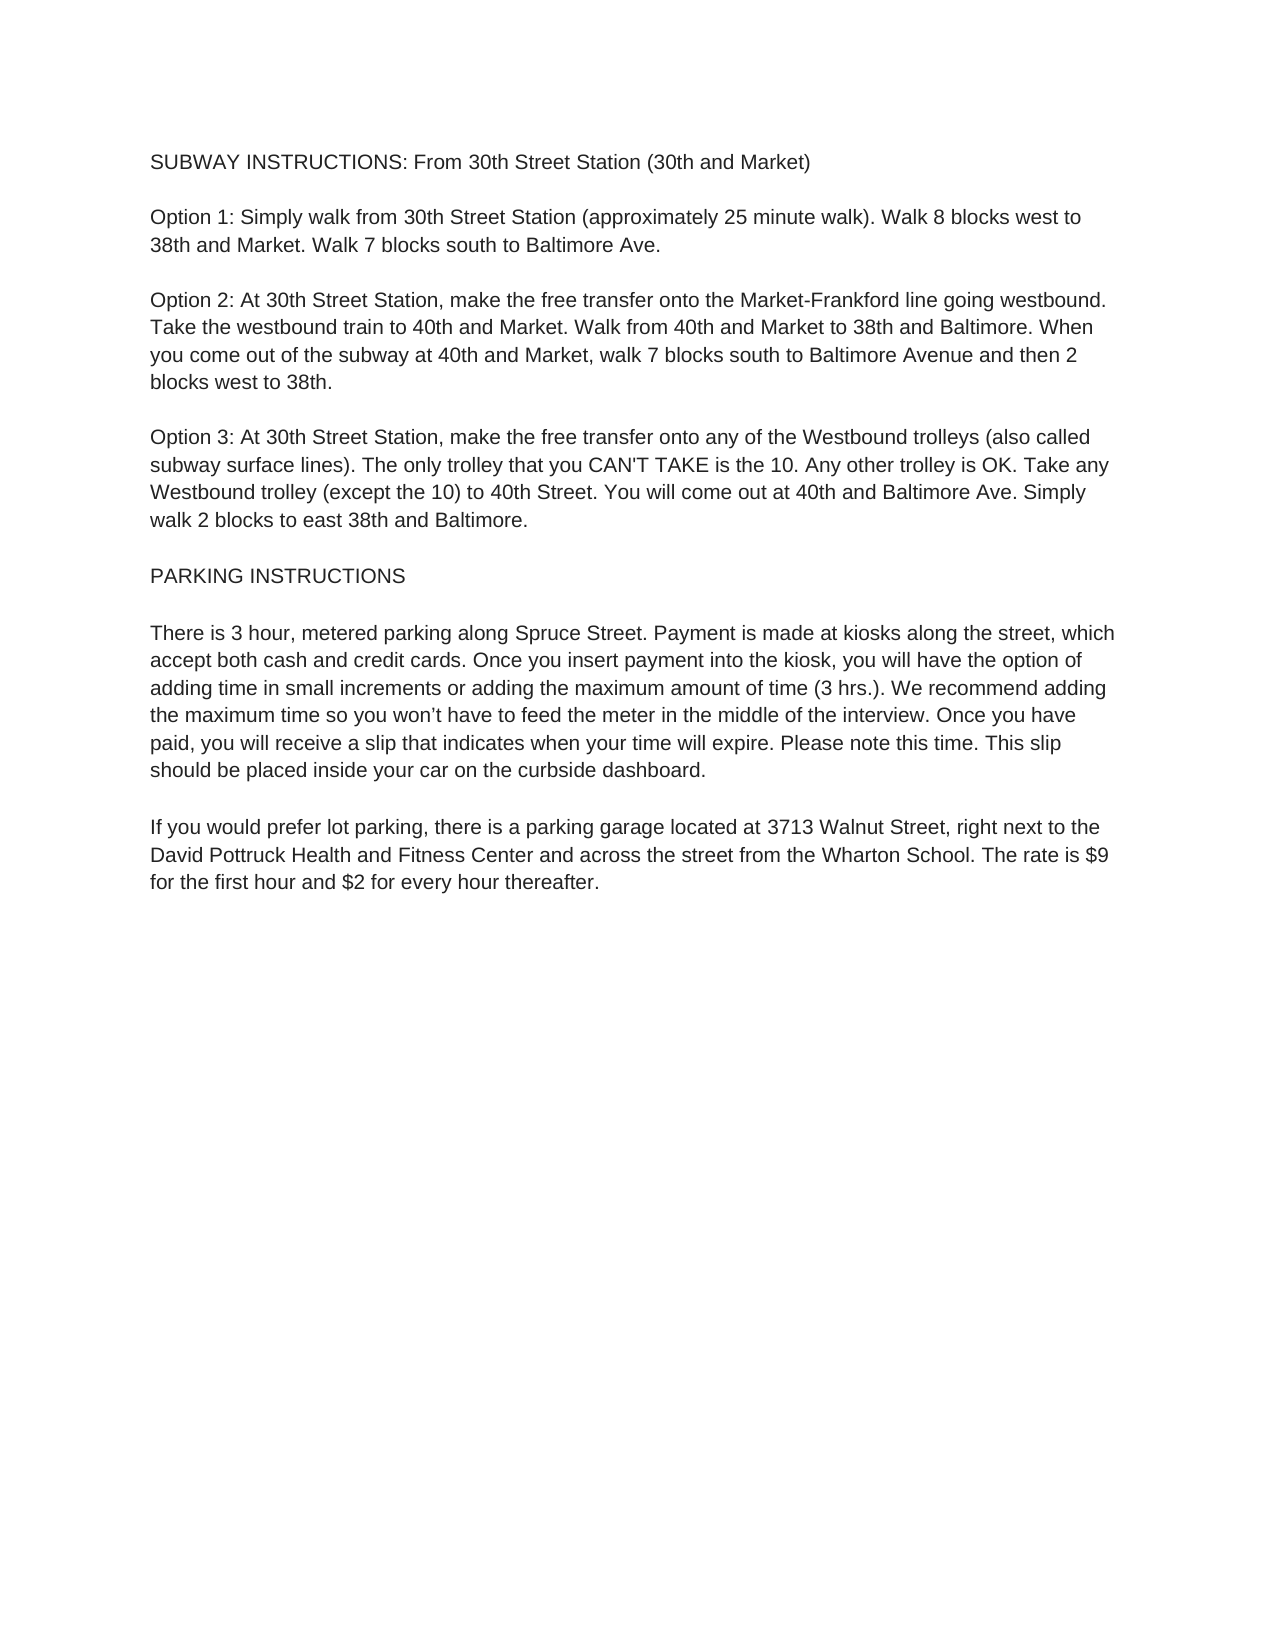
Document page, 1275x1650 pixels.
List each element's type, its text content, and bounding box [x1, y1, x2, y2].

text There is 3 hour, metered parking along Spruce Street. Payment is made at kiosks along the street, which accept both cash and credit cards. Once you insert payment into the kiosk, you will have the option of adding time in small increments or adding the maximum amount of time (3 hrs.). We recommend adding the maximum time so you won’t have to feed the meter in the middle of the interview. Once you have paid, you will receive a slip that indicates when your time will expire. Please note this time. This slip should be placed inside your car on the curbside dashboard. [150, 621, 1125, 782]
text PARKING INSTRUCTIONS [150, 564, 1125, 588]
text SUBWAY INSTRUCTIONS: From 30th Street Station (30th and Market) Option 1: Simply walk from 30th Street Station (approximately 25 minute walk). Walk 8 blocks west to 38th and Market. Walk 7 blocks south to Baltimore Ave. Option 2: At 30th Street Station, make the free transfer onto the Market-Frankford line going westbound. Take the westbound train to 40th and Market. Walk from 40th and Market to 38th and Baltimore. When you come out of the subway at 40th and Market, walk 7 blocks south to Baltimore Avenue and then 2 blocks west to 38th. Option 3: At 30th Street Station, make the free transfer onto any of the Westbound trolleys (also called subway surface lines). The only trolley that you CAN'T TAKE is the 10. Any other trolley is OK. Take any Westbound trolley (except the 10) to 40th Street. You will come out at 40th and Baltimore Ave. Simply walk 2 blocks to east 38th and Baltimore. [150, 150, 1125, 531]
text If you would prefer lot parking, there is a parking garage located at 3713 Walnut Street, right next to the David Pottruck Health and Fitness Center and across the street from the Wharton School. The rate is $9 for the first hour and $2 for every hour thereafter. [150, 815, 1125, 894]
